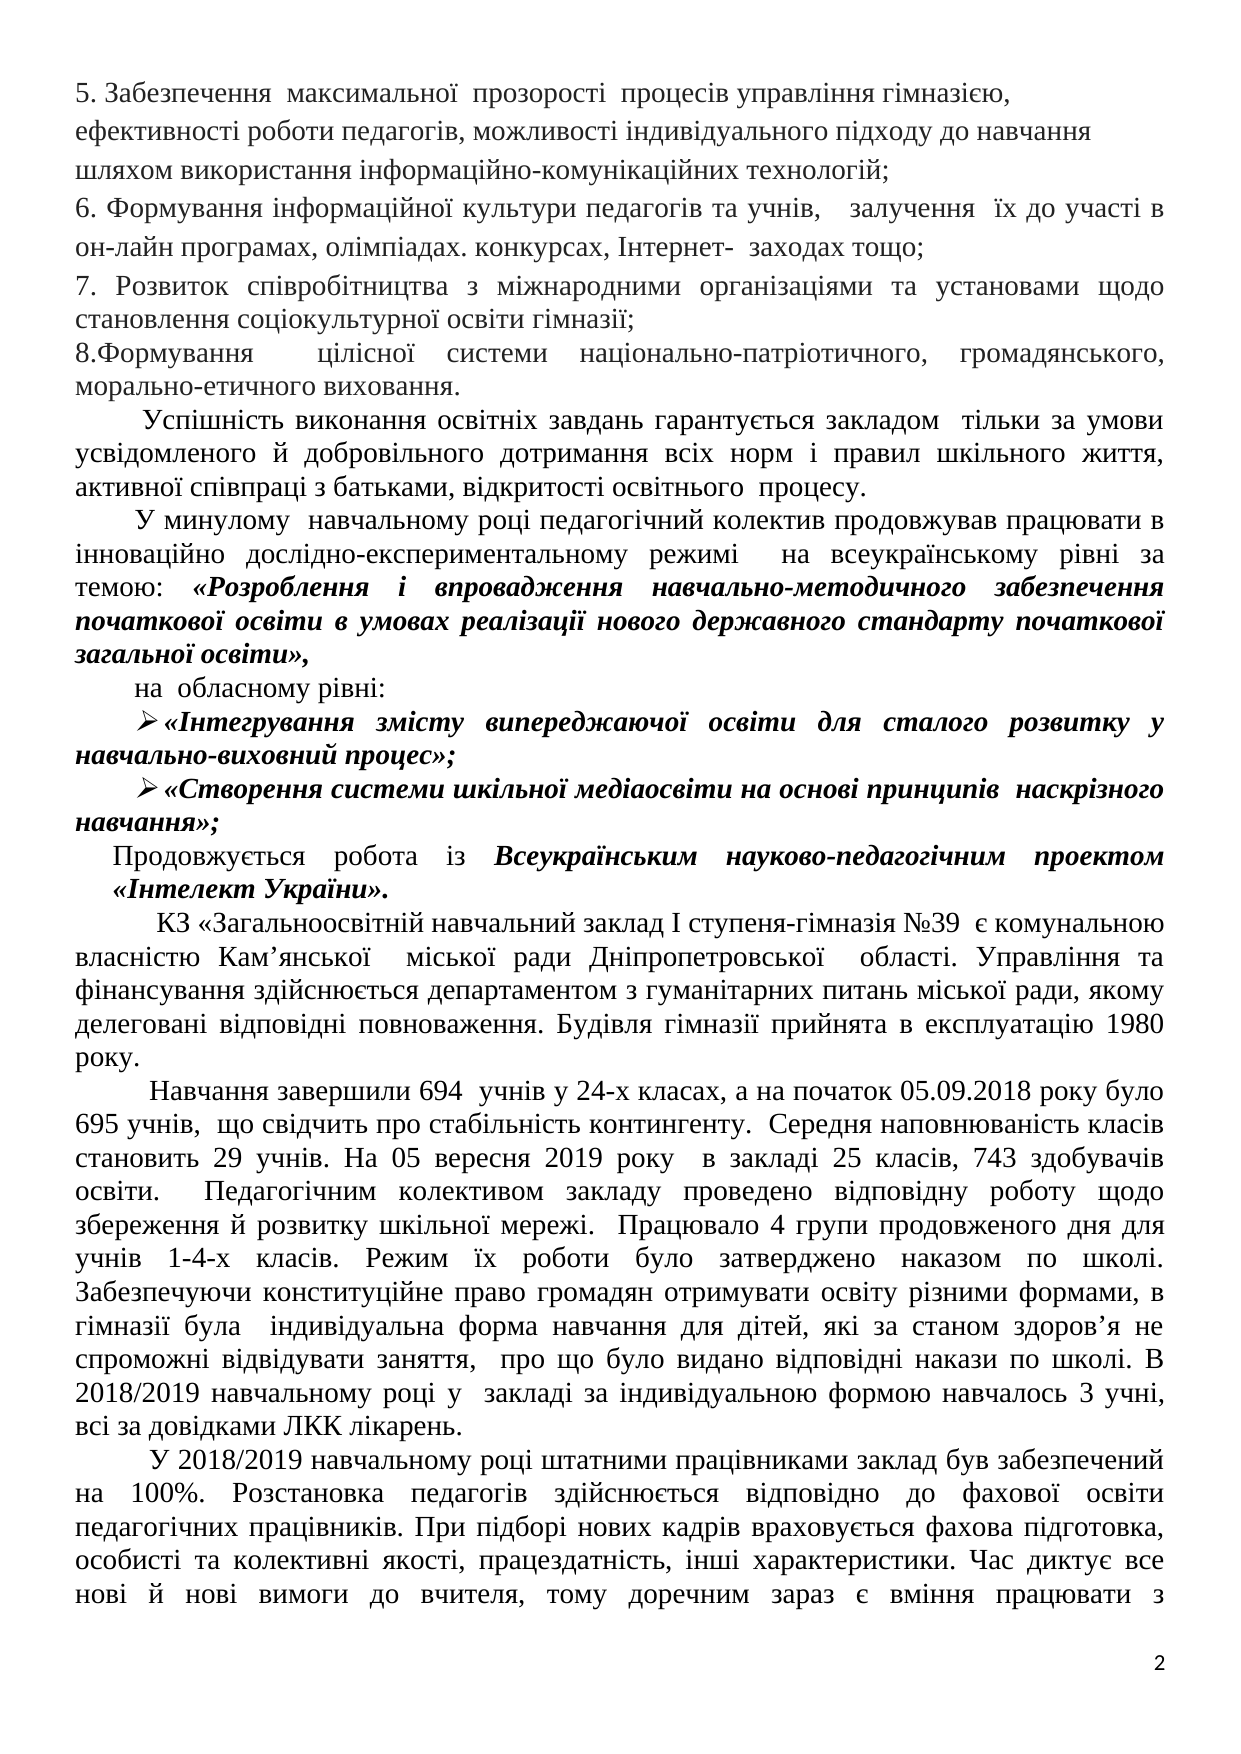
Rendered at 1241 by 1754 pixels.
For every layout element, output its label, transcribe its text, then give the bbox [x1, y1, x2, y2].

text Навчання завершили 694 учнів у 24-х класах, а на початок 05.09.2018 року було 695 учнів, що свідчить про стабільність контингенту. Середня наповнюваність класів становить 29 учнів. На 05 вересня 2019 року в закладі 25 класів, 743 здобувачів освіти. Педагогічним колективом закладу проведено відповідну роботу щодо збереження й розвитку шкільної мережі. Працювало 4 групи продовженого дня для учнів 1-4-х класів. Режим їх роботи було затверджено наказом по школі. Забезпечуючи конституційне право громадян отримувати освіту різними формами, в гімназії була індивідуальна форма навчання для дітей, які за станом здоров’я не спроможні відвідувати заняття, про що було видано відповідні накази по школі. В 2018/2019 навчальному році у закладі за індивідуальною формою навчалось 3 учні, всі за довідками ЛКК лікарень. [75, 1073, 1165, 1207]
text У минулому навчальному році педагогічний колектив продовжував працювати в інноваційно дослідно-експериментальному режимі на всеукраїнському рівні за темою: «Розроблення і впровадження навчально-методичного забезпечення початкової освіти в умовах реалізації нового державного стандарту початкової загальної освіти», [75, 502, 1165, 670]
text Продовжується робота із Всеукраїнським науково-педагогічним проектом «Інтелект України». [112, 838, 1165, 905]
text КЗ «Загальноосвітній навчальний заклад І ступеня-гімназія №39 є комунальною власністю Кам’янської міської ради Дніпропетровської області. Управління та фінансування здійснюється департаментом з гуманітарних питань міської ради, якому делеговані відповідні повноваження. Будівля гімназії прийнята в експлуатацію 1980 року. [75, 905, 1165, 1073]
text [75, 1442, 1165, 1609]
text 5. Забезпечення максимальної прозорості процесів управління гімназією, ефективності роботи педагогів, можливості індивідуального підходу до навчання шляхом використання інформаційно-комунікаційних технологій; [75, 75, 1165, 186]
text на обласному рівні: [75, 670, 1165, 704]
list «Створення системи шкільної медіаосвіти на основі принципів наскрізного навчання»; [75, 771, 1165, 838]
text Успішність виконання освітніх завдань гарантується закладом тільки за умови усвідомленого й добровільного дотримання всіх норм і правил шкільного життя, активної співпраці з батьками, відкритості освітнього процесу. [75, 402, 1165, 502]
list «Інтегрування змісту випереджаючої освіти для сталого розвитку у навчально-виховний процес»; [75, 704, 1165, 771]
text 6. Формування інформаційної культури педагогів та учнів, залучення їх до участі в он-лайн програмах, олімпіадах. конкурсах, Інтернет- заходах тощо; [75, 191, 1165, 263]
text 8.Формування цілісної системи національно-патріотичного, громадянського, морально-етичного виховання. [75, 335, 1165, 402]
text 7. Розвиток співробітництва з міжнародними організаціями та установами щодо становлення соціокультурної освіти гімназії; [75, 268, 1165, 335]
text Навчання завершили 694 учнів у 24-х класах, а на початок 05.09.2018 року було 695 учнів, що свідчить про стабільність контингенту. Середня наповнюваність класів становить 29 учнів. На 05 вересня 2019 року в закладі 25 класів, 743 здобувачів освіти. Педагогічним колективом закладу проведено відповідну роботу щодо збереження й розвитку шкільної мережі. Працювало 4 групи продовженого дня для учнів 1-4-х класів. Режим їх роботи було затверджено наказом по школі. Забезпечуючи конституційне право громадян отримувати освіту різними формами, в гімназії була індивідуальна форма навчання для дітей, які за станом здоров’я не спроможні відвідувати заняття, про що було видано відповідні накази по школі. В 2018/2019 навчальному році у закладі за індивідуальною формою навчалось 3 учні, всі за довідками ЛКК лікарень. [75, 1207, 1165, 1442]
